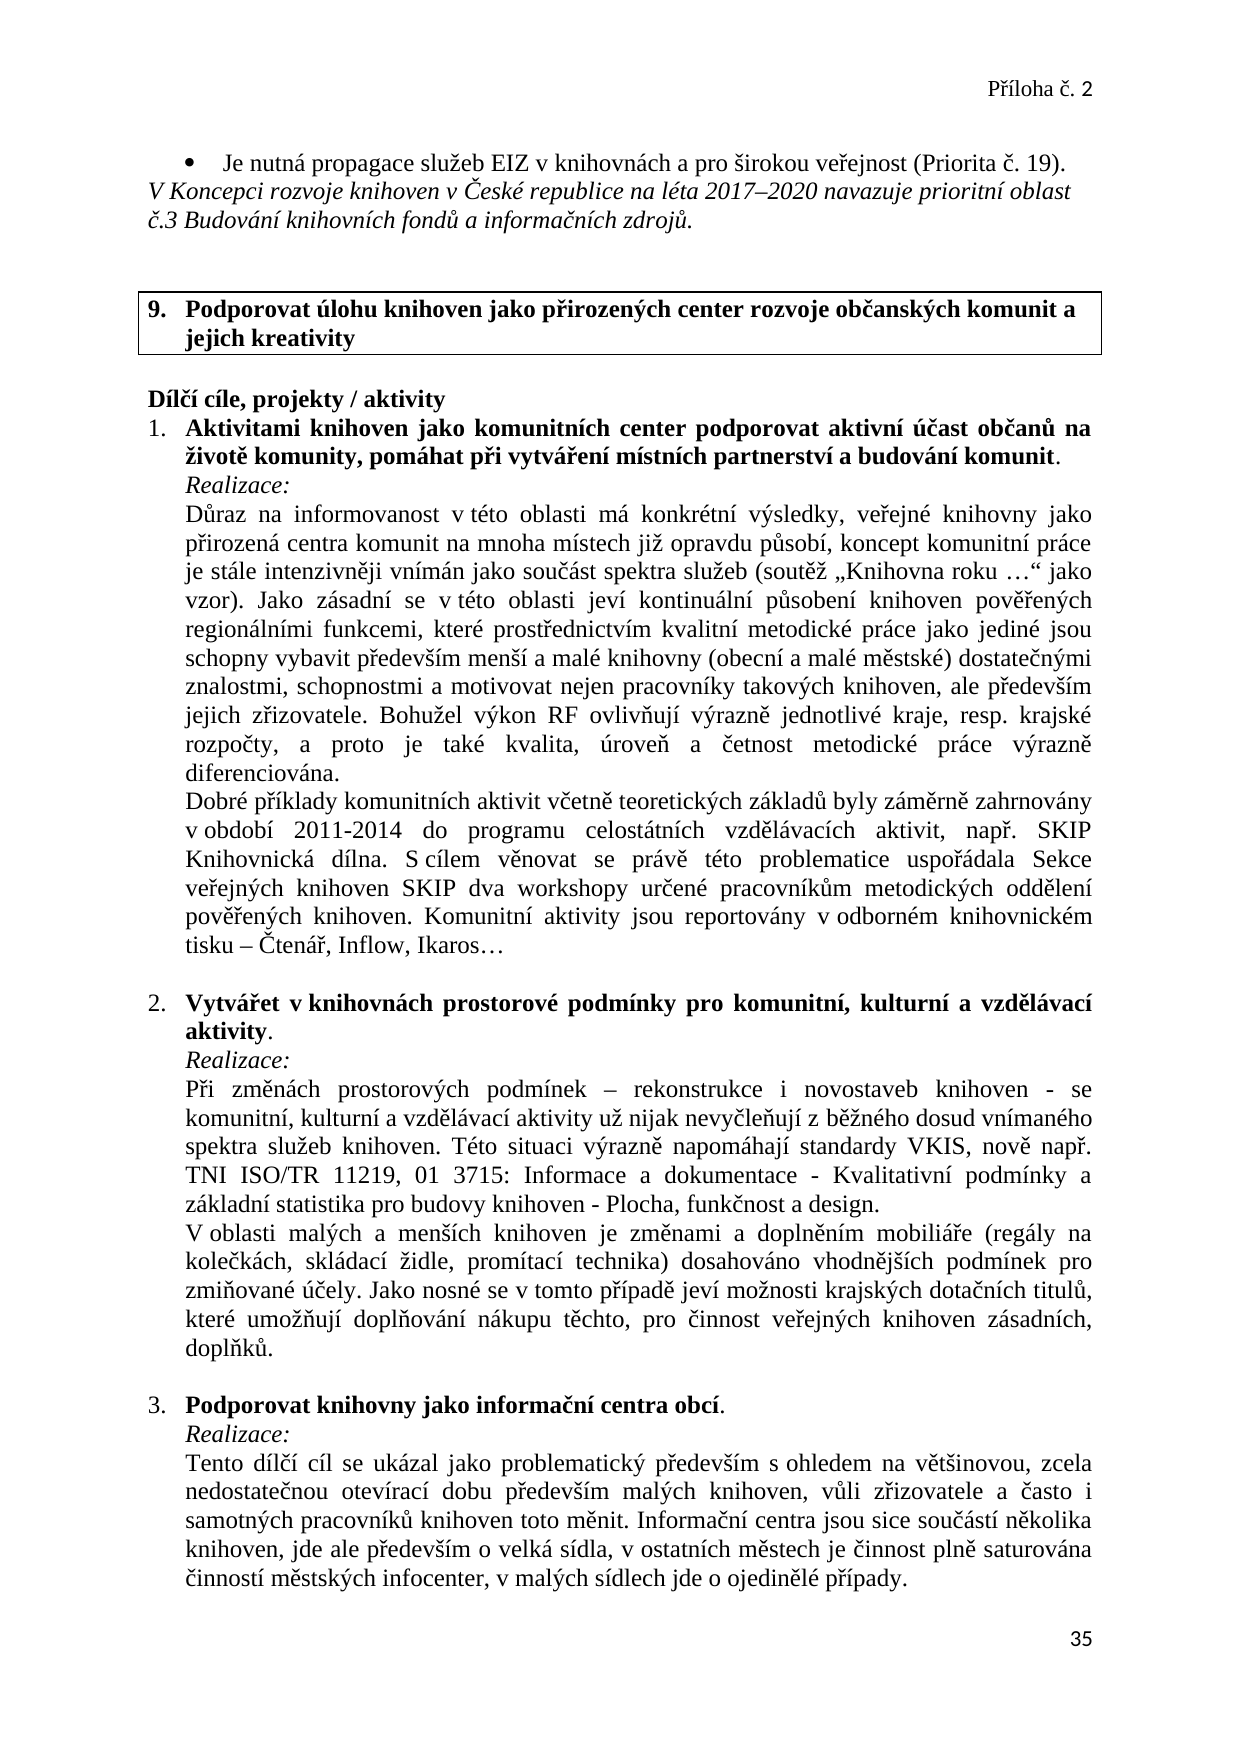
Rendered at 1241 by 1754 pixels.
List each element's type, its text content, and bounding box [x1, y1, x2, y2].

list Je nutná propagace služeb EIZ v knihovnách a pro širokou veřejnost (Priorita č. 19). [185, 148, 1093, 176]
text Při změnách prostorových podmínek – rekonstrukce i novostaveb knihoven - se komunitní, kulturní a vzdělávací aktivity už nijak nevyčleňují z běžného dosud vnímaného spektra služeb knihoven. Této situaci výrazně napomáhají standardy VKIS, nově např. TNI ISO/TR 11219, 01 3715: Informace a dokumentace - Kvalitativní podmínky a základní statistika pro budovy knihoven - Plocha, funkčnost a design. [185, 1074, 1093, 1218]
text Realizace: [185, 1419, 1093, 1448]
list Podporovat knihovny jako informační centra obcí. [148, 1390, 1093, 1419]
text Tento dílčí cíl se ukázal jako problematický především s ohledem na většinovou, zcela nedostatečnou otevírací dobu především malých knihoven, vůli zřizovatele a často i samotných pracovníků knihoven toto měnit. Informační centra jsou sice součástí několika knihoven, jde ale především o velká sídla, v ostatních městech je činnost plně saturována činností městských infocenter, v malých sídlech jde o ojedinělé případy. [185, 1448, 1093, 1591]
list Podporovat úlohu knihoven jako přirozených center rozvoje občanských komunit a jejich kreativity [139, 293, 1101, 354]
text Důraz na informovanost v této oblasti má konkrétní výsledky, veřejné knihovny jako přirozená centra komunit na mnoha místech již opravdu působí, koncept komunitní práce je stále intenzivněji vnímán jako součást spektra služeb (soutěž „Knihovna roku …“ jako vzor). Jako zásadní se v této oblasti jeví kontinuální působení knihoven pověřených regionálními funkcemi, které prostřednictvím kvalitní metodické práce jako jediné jsou schopny vybavit především menší a malé knihovny (obecní a malé městské) dostatečnými znalostmi, schopnostmi a motivovat nejen pracovníky takových knihoven, ale především jejich zřizovatele. Bohužel výkon RF ovlivňují výrazně jednotlivé kraje, resp. krajské rozpočty, a proto je také kvalita, úroveň a četnost metodické práce výrazně diferenciována. [185, 499, 1093, 786]
text Dobré příklady komunitních aktivit včetně teoretických základů byly záměrně zahrnovány v období 2011-2014 do programu celostátních vzdělávacích aktivit, např. SKIP Knihovnická dílna. S cílem věnovat se právě této problematice uspořádala Sekce veřejných knihoven SKIP dva workshopy určené pracovníkům metodických oddělení pověřených knihoven. Komunitní aktivity jsou reportovány v odborném knihovnickém tisku – Čtenář, Inflow, Ikaros… [185, 786, 1093, 959]
text Dílčí cíle, projekty / aktivity [148, 384, 1093, 413]
text V oblasti malých a menších knihoven je změnami a doplněním mobiliáře (regály na kolečkách, skládací židle, promítací technika) dosahováno vhodnějších podmínek pro zmiňované účely. Jako nosné se v tomto případě jeví možnosti krajských dotačních titulů, které umožňují doplňování nákupu těchto, pro činnost veřejných knihoven zásadních, doplňků. [185, 1218, 1093, 1361]
text Realizace: [148, 1045, 1093, 1074]
list Vytvářet v knihovnách prostorové podmínky pro komunitní, kulturní a vzdělávací aktivity. [148, 988, 1093, 1045]
text Realizace: [185, 470, 1093, 499]
text V Koncepci rozvoje knihoven v České republice na léta 2017–2020 navazuje prioritní oblast č.3 Budování knihovních fondů a informačních zdrojů. [148, 176, 1093, 234]
list Aktivitami knihoven jako komunitních center podporovat aktivní účast občanů na životě komunity, pomáhat při vytváření místních partnerství a budování komunit. [148, 413, 1093, 470]
